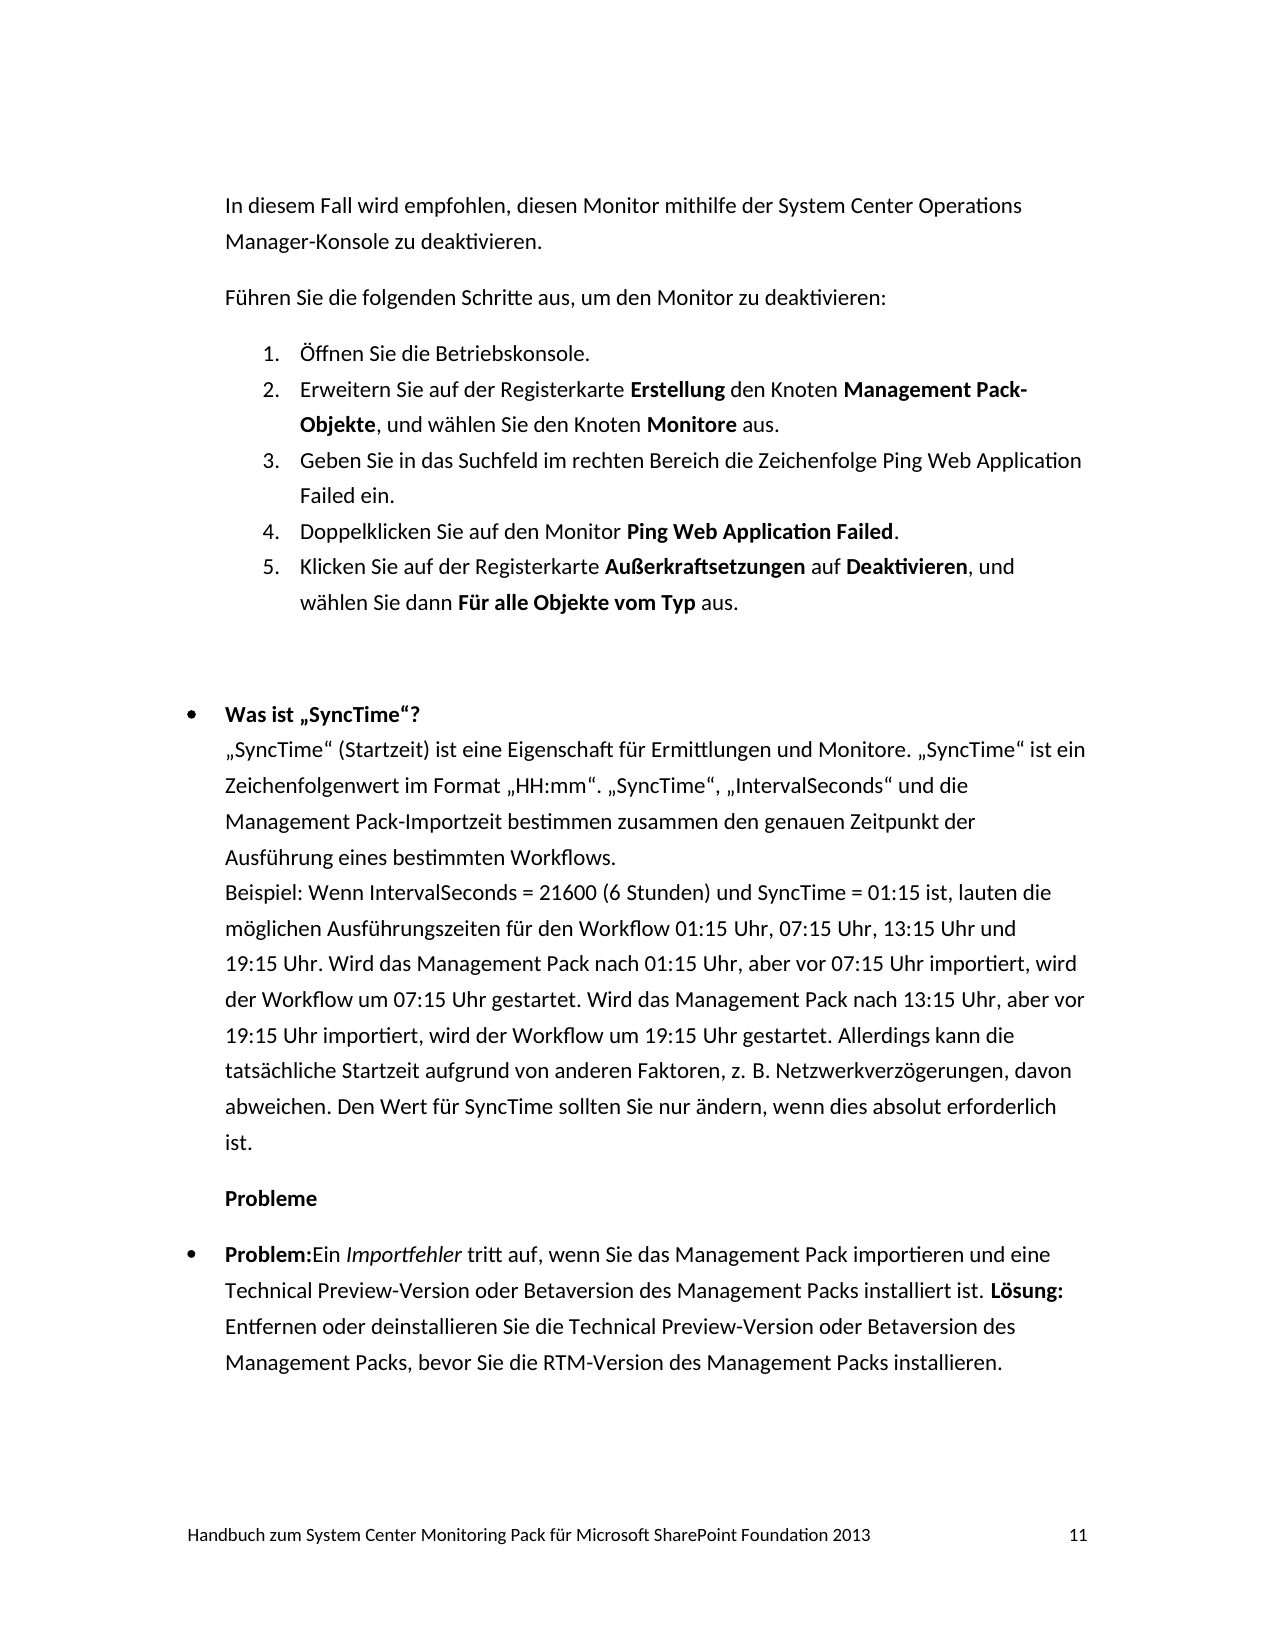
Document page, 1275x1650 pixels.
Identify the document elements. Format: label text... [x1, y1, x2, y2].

list Erweitern Sie auf der Registerkarte Erstellung den Knoten Management Pack-Objekte, und wählen Sie den Knoten Monitore aus. [262, 373, 1087, 440]
list Geben Sie in das Suchfeld im rechten Bereich die Zeichenfolge Ping Web Application Failed ein. [262, 444, 1087, 511]
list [187, 190, 1087, 257]
list Klicken Sie auf der Registerkarte Außerkraftsetzungen auf Deaktivieren, und wählen Sie dann Für alle Objekte vom Typ aus. [262, 551, 1087, 617]
list Was ist „SyncTime“? [187, 699, 1087, 730]
list Öffnen Sie die Betriebskonsole. [262, 338, 1087, 369]
list Beispiel: Wenn IntervalSeconds = 21600 (6 Stunden) und SyncTime = 01:15 ist, lauten die möglichen Ausführungszeiten für den Workflow 01:15 Uhr, 07:15 Uhr, 13:15 Uhr und 19:15 Uhr. Wird das Management Pack nach 01:15 Uhr, aber vor 07:15 Uhr importiert, wird der Workflow um 07:15 Uhr gestartet. Wird das Management Pack nach 13:15 Uhr, aber vor 19:15 Uhr importiert, wird der Workflow um 19:15 Uhr gestartet. Allerdings kann die tatsächliche Startzeit aufgrund von anderen Faktoren, z. B. Netzwerkverzögerungen, davon abweichen. Den Wert für SyncTime sollten Sie nur ändern, wenn dies absolut erforderlich ist. [225, 876, 1087, 1158]
subtitle Probleme [187, 1183, 1087, 1214]
text Führen Sie die folgenden Schritte aus, um den Monitor zu deaktivieren: [225, 282, 1087, 313]
list Problem:Ein Importfehler tritt auf, wenn Sie das Management Pack importieren und eine Technical Preview-Version oder Betaversion des Management Packs installiert ist. Lösung: Entfernen oder deinstallieren Sie die Technical Preview-Version oder Betaversion des Management Packs, bevor Sie die RTM-Version des Management Packs installieren. [187, 1239, 1087, 1377]
list Doppelklicken Sie auf den Monitor Ping Web Application Failed. [262, 515, 1087, 546]
list „SyncTime“ (Startzeit) ist eine Eigenschaft für Ermittlungen und Monitore. „SyncTime“ ist ein Zeichenfolgenwert im Format „HH:mm“. „SyncTime“, „IntervalSeconds“ und die Management Pack-Importzeit bestimmen zusammen den genauen Zeitpunkt der Ausführung eines bestimmten Workflows. [225, 734, 1087, 872]
